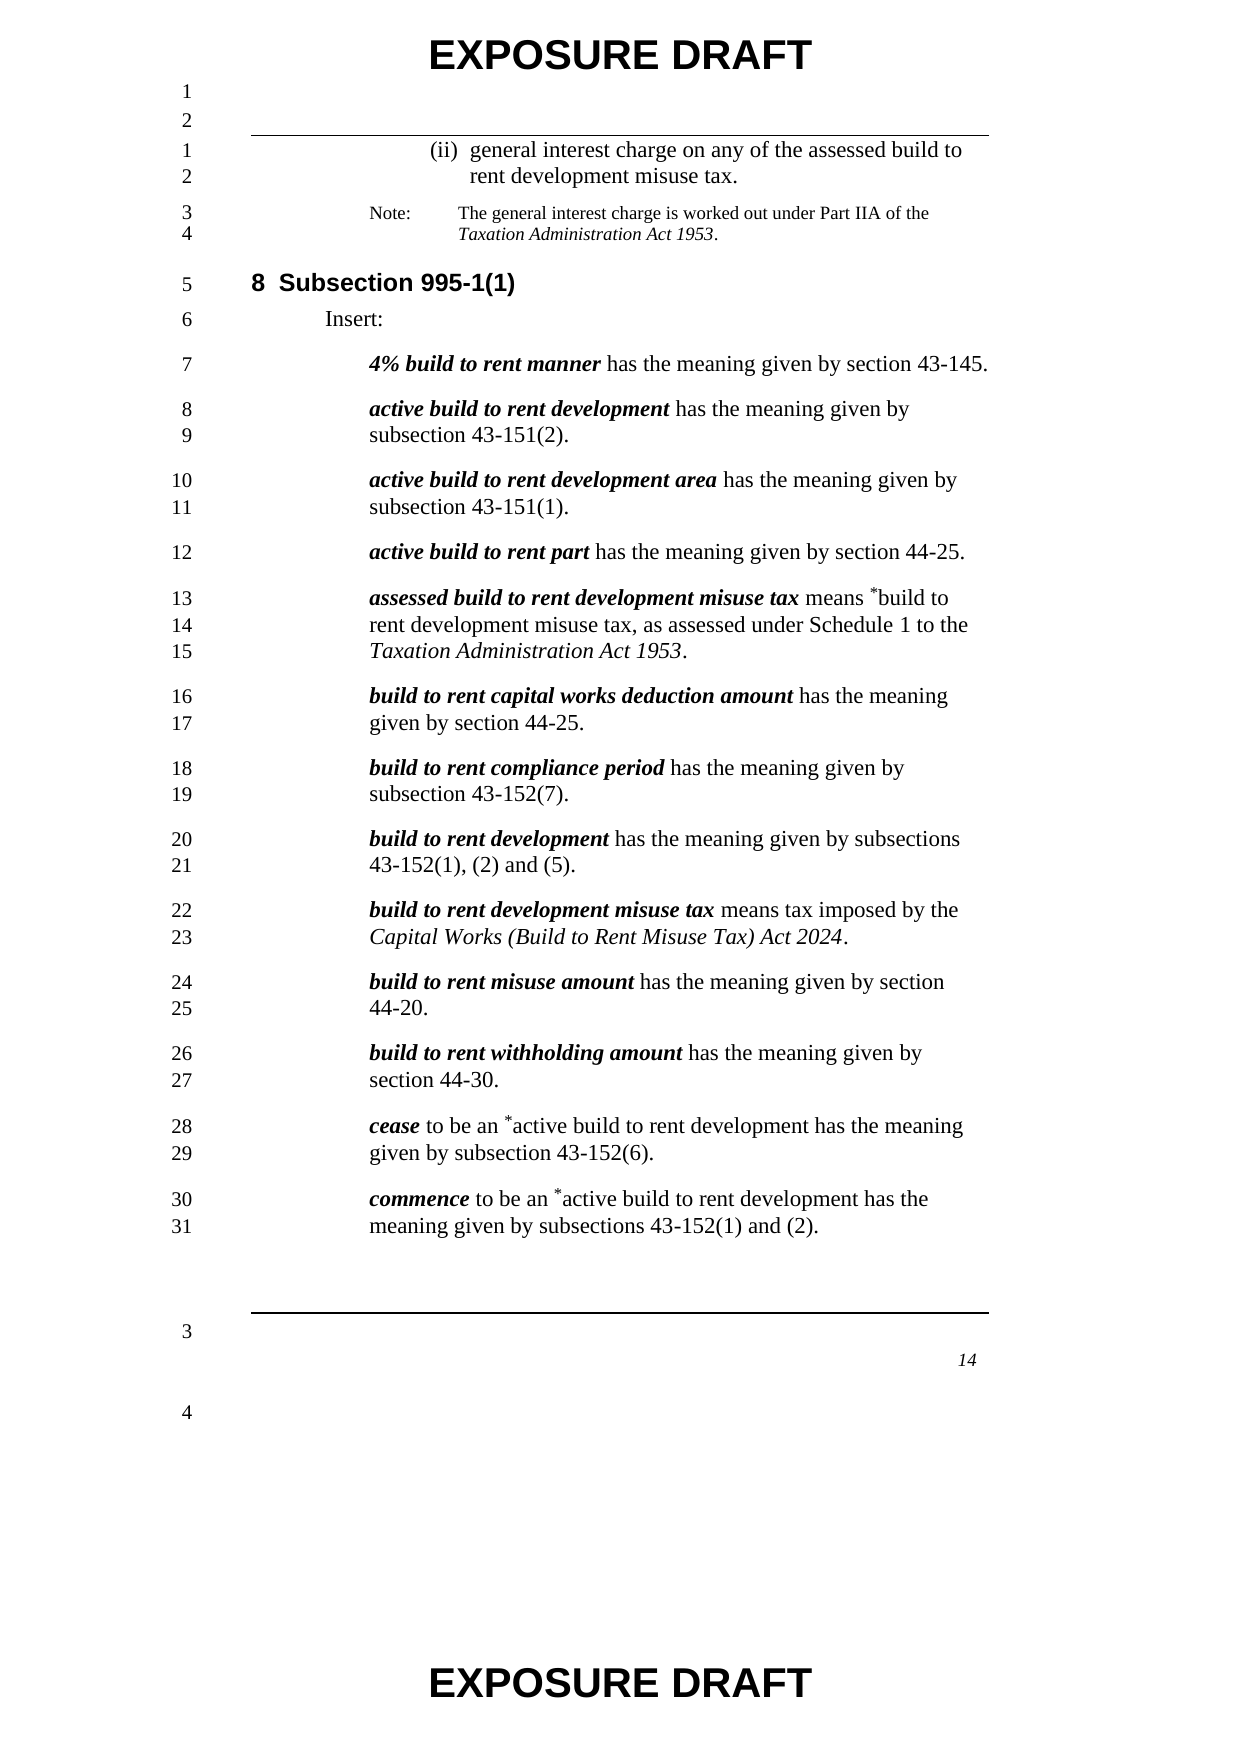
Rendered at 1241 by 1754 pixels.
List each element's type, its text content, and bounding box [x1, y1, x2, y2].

text cease to be an *active build to rent development has the meaning given by subsection 43-152(6). [369, 1111, 989, 1165]
text 8 Subsection 995-1(1) [251, 268, 989, 296]
text build to rent withholding amount has the meaning given by section 44-30. [369, 1039, 989, 1092]
text commence to be an *active build to rent development has the meaning given by subsections 43-152(1) and (2). [369, 1184, 989, 1238]
text active build to rent part has the meaning given by section 44-25. [369, 538, 989, 564]
text build to rent capital works deduction amount has the meaning given by section 44-25. [369, 682, 989, 735]
text build to rent development misuse tax means tax imposed by the Capital Works (Build to Rent Misuse Tax) Act 2024. [369, 897, 989, 949]
text active build to rent development area has the meaning given by subsection 43-151(1). [369, 466, 989, 519]
text assessed build to rent development misuse tax means *build to rent development misuse tax, as assessed under Schedule 1 to the Taxation Administration Act 1953. [369, 583, 989, 663]
text active build to rent development has the meaning given by subsection 43-151(2). [369, 395, 989, 448]
text build to rent misuse amount has the meaning given by section 44-20. [369, 968, 989, 1021]
text build to rent compliance period has the meaning given by subsection 43-152(7). [369, 754, 989, 806]
text (ii) general interest charge on any of the assessed build to rent development misuse tax. [251, 136, 989, 189]
text build to rent development has the meaning given by subsections 43-152(1), (2) and (5). [369, 825, 989, 878]
text Insert: [325, 305, 989, 331]
text Note: The general interest charge is worked out under Part IIA of the Taxation Administration Act 1953. [369, 202, 989, 245]
text 4% build to rent manner has the meaning given by section 43-145. [369, 350, 989, 376]
